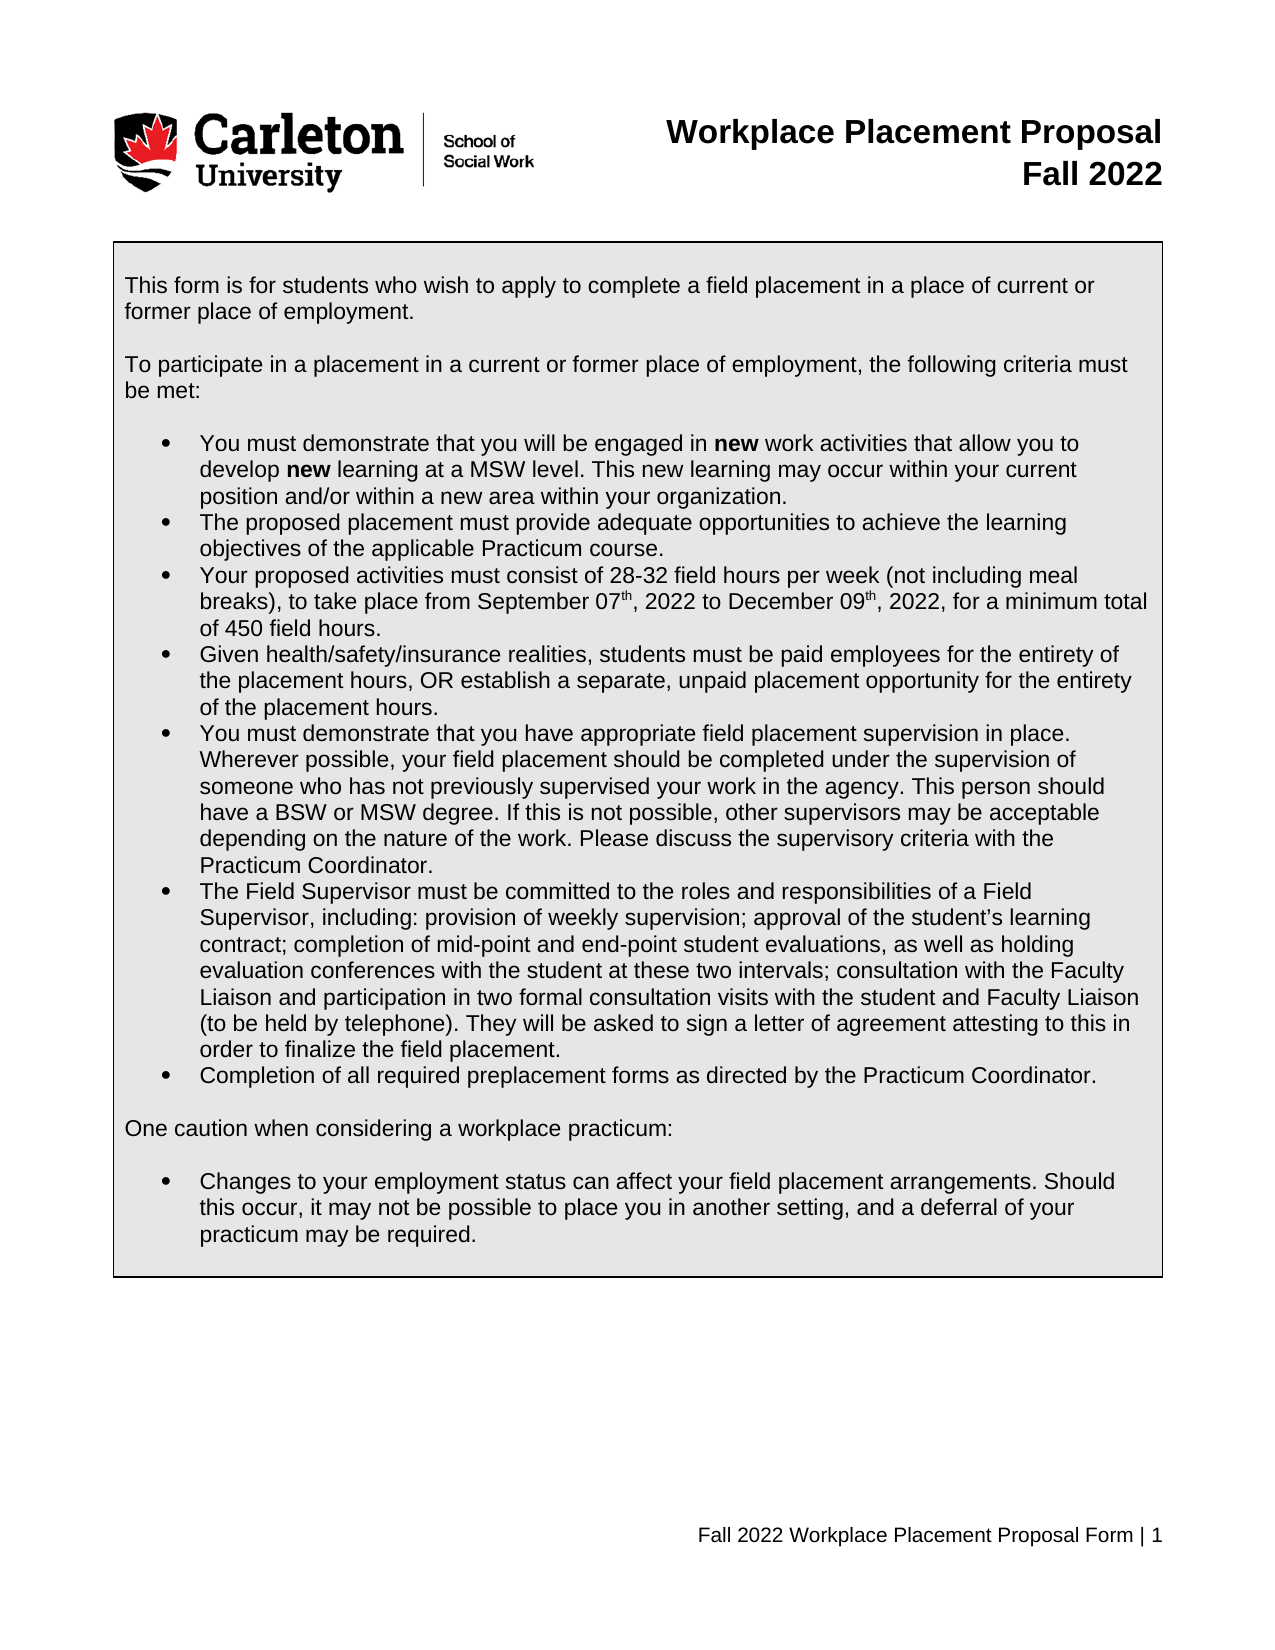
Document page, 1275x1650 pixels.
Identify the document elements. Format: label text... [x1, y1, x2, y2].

text Workplace Placement Proposal Fall 2022 [112, 112, 1162, 223]
table_header This form is for students who wish to apply to complete a field placement in a place of current or former place of employment. To participate in a placement in a current or former place of employment, the following criteria must be met: You must demonstrate that you will be engaged in new work activities that allow you to develop new learning at a MSW level. This new learning may occur within your current position and/or within a new area within your organization. The proposed placement must provide adequate opportunities to achieve the learning objectives of the applicable Practicum course. Your proposed activities must consist of 28-32 field hours per week (not including meal breaks), to take place from September 07th, 2022 to December 09th, 2022, for a minimum total of 450 field hours. Given health/safety/insurance realities, students must be paid employees for the entirety of the placement hours, OR establish a separate, unpaid placement opportunity for the entirety of the placement hours. You must demonstrate that you have appropriate field placement supervision in place. Wherever possible, your field placement should be completed under the supervision of someone who has not previously supervised your work in the agency. This person should have a BSW or MSW degree. If this is not possible, other supervisors may be acceptable depending on the nature of the work. Please discuss the supervisory criteria with the Practicum Coordinator. The Field Supervisor must be committed to the roles and responsibilities of a Field Supervisor, including: provision of weekly supervision; approval of the student’s learning contract; completion of mid-point and end-point student evaluations, as well as holding evaluation conferences with the student at these two intervals; consultation with the Faculty Liaison and participation in two formal consultation visits with the student and Faculty Liaison (to be held by telephone). They will be asked to sign a letter of agreement attesting to this in order to finalize the field placement. Completion of all required preplacement forms as directed by the Practicum Coordinator. One caution when considering a workplace practicum: Changes to your employment status can affect your field placement arrangements. Should this occur, it may not be possible to place you in another setting, and a deferral of your practicum may be required. [114, 243, 1162, 1276]
